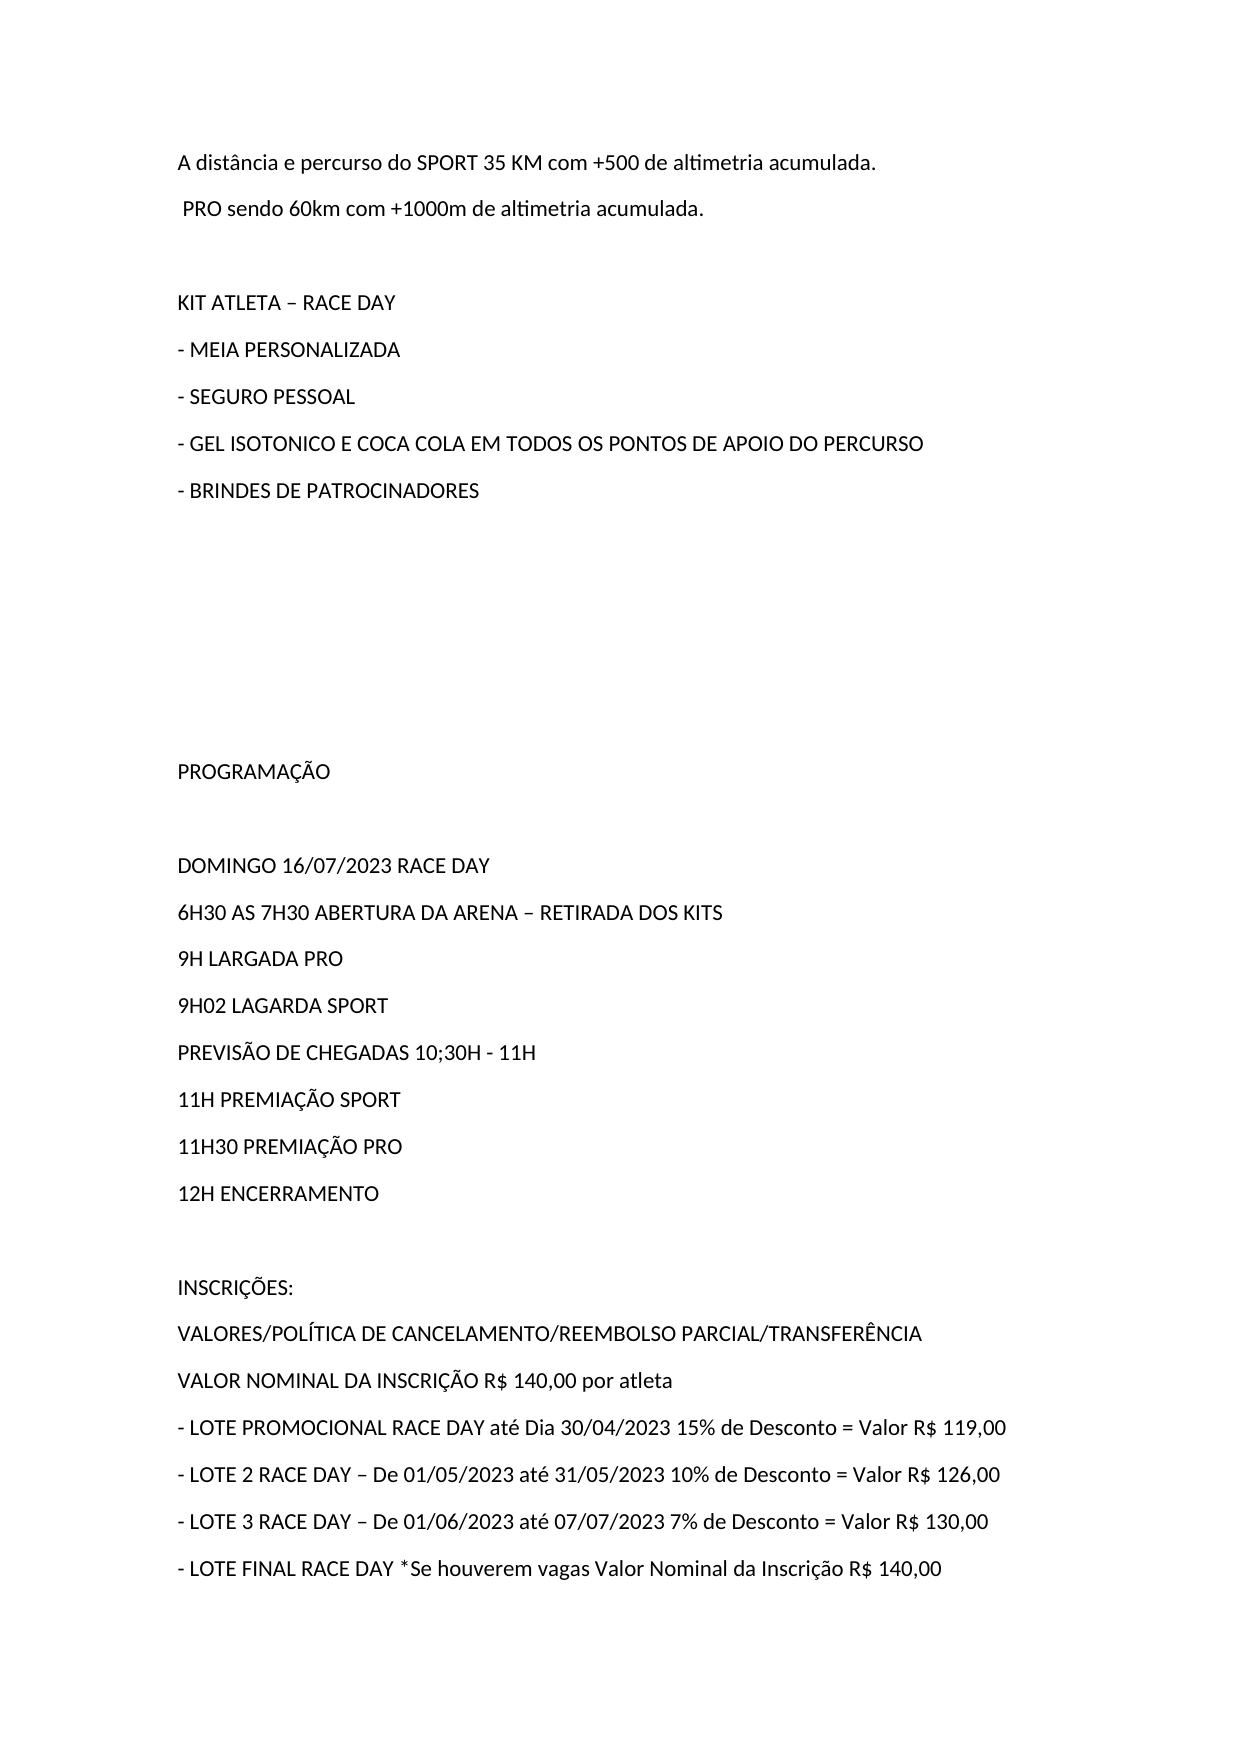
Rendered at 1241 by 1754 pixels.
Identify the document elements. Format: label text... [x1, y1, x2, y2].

text PROGRAMAÇÃO [177, 757, 1063, 785]
text - BRINDES DE PATROCINADORES [177, 476, 1063, 504]
text 9H02 LAGARDA SPORT [177, 991, 1063, 1019]
text 6H30 AS 7H30 ABERTURA DA ARENA – RETIRADA DOS KITS [177, 898, 1063, 926]
text KIT ATLETA – RACE DAY [177, 288, 1063, 316]
text 12H ENCERRAMENTO [177, 1179, 1063, 1207]
text - LOTE 2 RACE DAY – De 01/05/2023 até 31/05/2023 10% de Desconto = Valor R$ 126,00 [177, 1460, 1063, 1488]
text - GEL ISOTONICO E COCA COLA EM TODOS OS PONTOS DE APOIO DO PERCURSO [177, 429, 1063, 457]
text DOMINGO 16/07/2023 RACE DAY [177, 851, 1063, 879]
text VALORES/POLÍTICA DE CANCELAMENTO/REEMBOLSO PARCIAL/TRANSFERÊNCIA [177, 1319, 1063, 1347]
text - LOTE FINAL RACE DAY *Se houverem vagas Valor Nominal da Inscrição R$ 140,00 [177, 1554, 1063, 1582]
text VALOR NOMINAL DA INSCRIÇÃO R$ 140,00 por atleta [177, 1366, 1063, 1394]
text A distância e percurso do SPORT 35 KM com +500 de altimetria acumulada. [177, 148, 1063, 176]
text - SEGURO PESSOAL [177, 382, 1063, 410]
text 11H30 PREMIAÇÃO PRO [177, 1132, 1063, 1160]
text PRO sendo 60km com +1000m de altimetria acumulada. [177, 194, 1063, 222]
text 9H LARGADA PRO [177, 944, 1063, 972]
text - LOTE PROMOCIONAL RACE DAY até Dia 30/04/2023 15% de Desconto = Valor R$ 119,00 [177, 1413, 1063, 1441]
text PREVISÃO DE CHEGADAS 10;30H - 11H [177, 1038, 1063, 1066]
text INSCRIÇÕES: [177, 1273, 1063, 1301]
text - MEIA PERSONALIZADA [177, 335, 1063, 363]
text - LOTE 3 RACE DAY – De 01/06/2023 até 07/07/2023 7% de Desconto = Valor R$ 130,00 [177, 1507, 1063, 1535]
text 11H PREMIAÇÃO SPORT [177, 1085, 1063, 1113]
